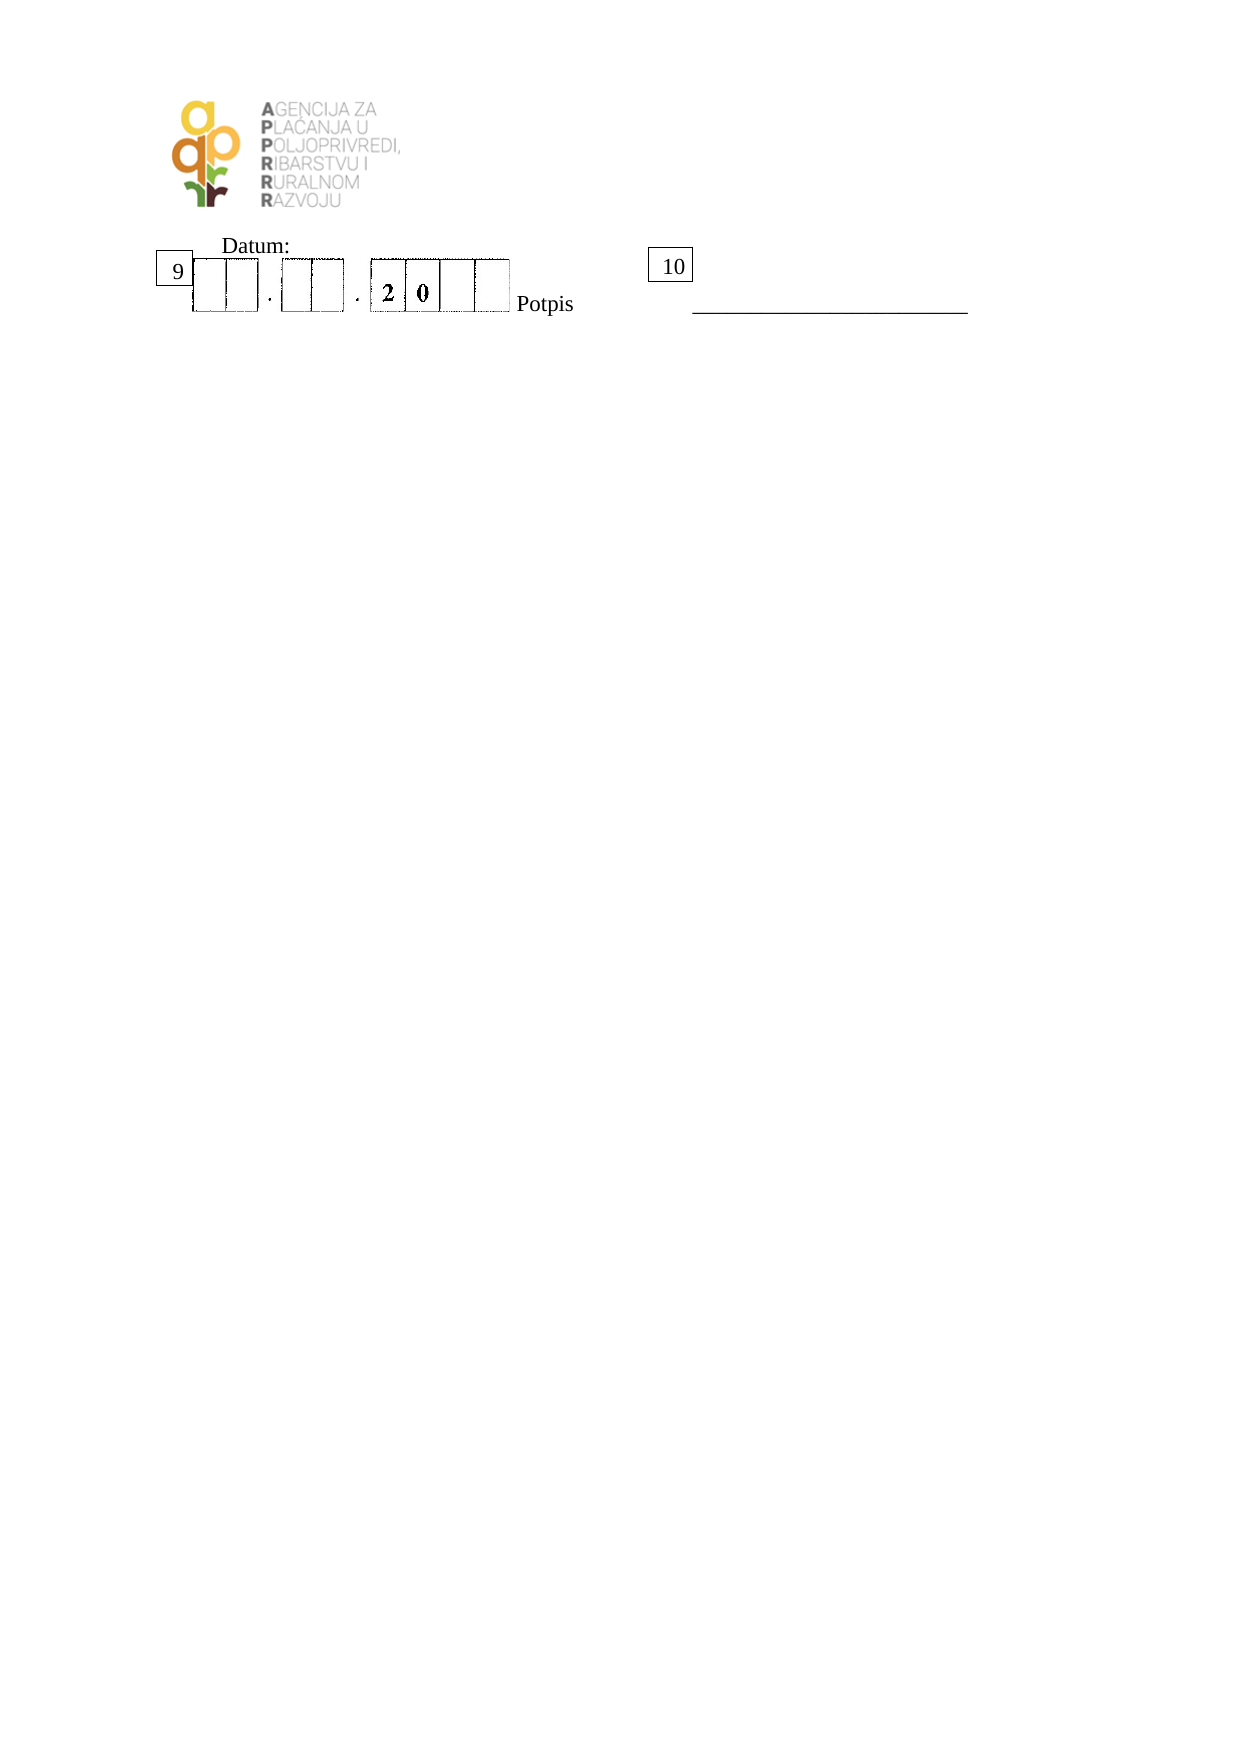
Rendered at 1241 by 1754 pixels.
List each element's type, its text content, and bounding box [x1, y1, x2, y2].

text Datum: Potpis ________________________ [148, 232, 1107, 316]
picture [192, 258, 510, 312]
table_header 9 [157, 251, 192, 285]
picture [147, 73, 423, 232]
table_header 10 [649, 248, 692, 281]
